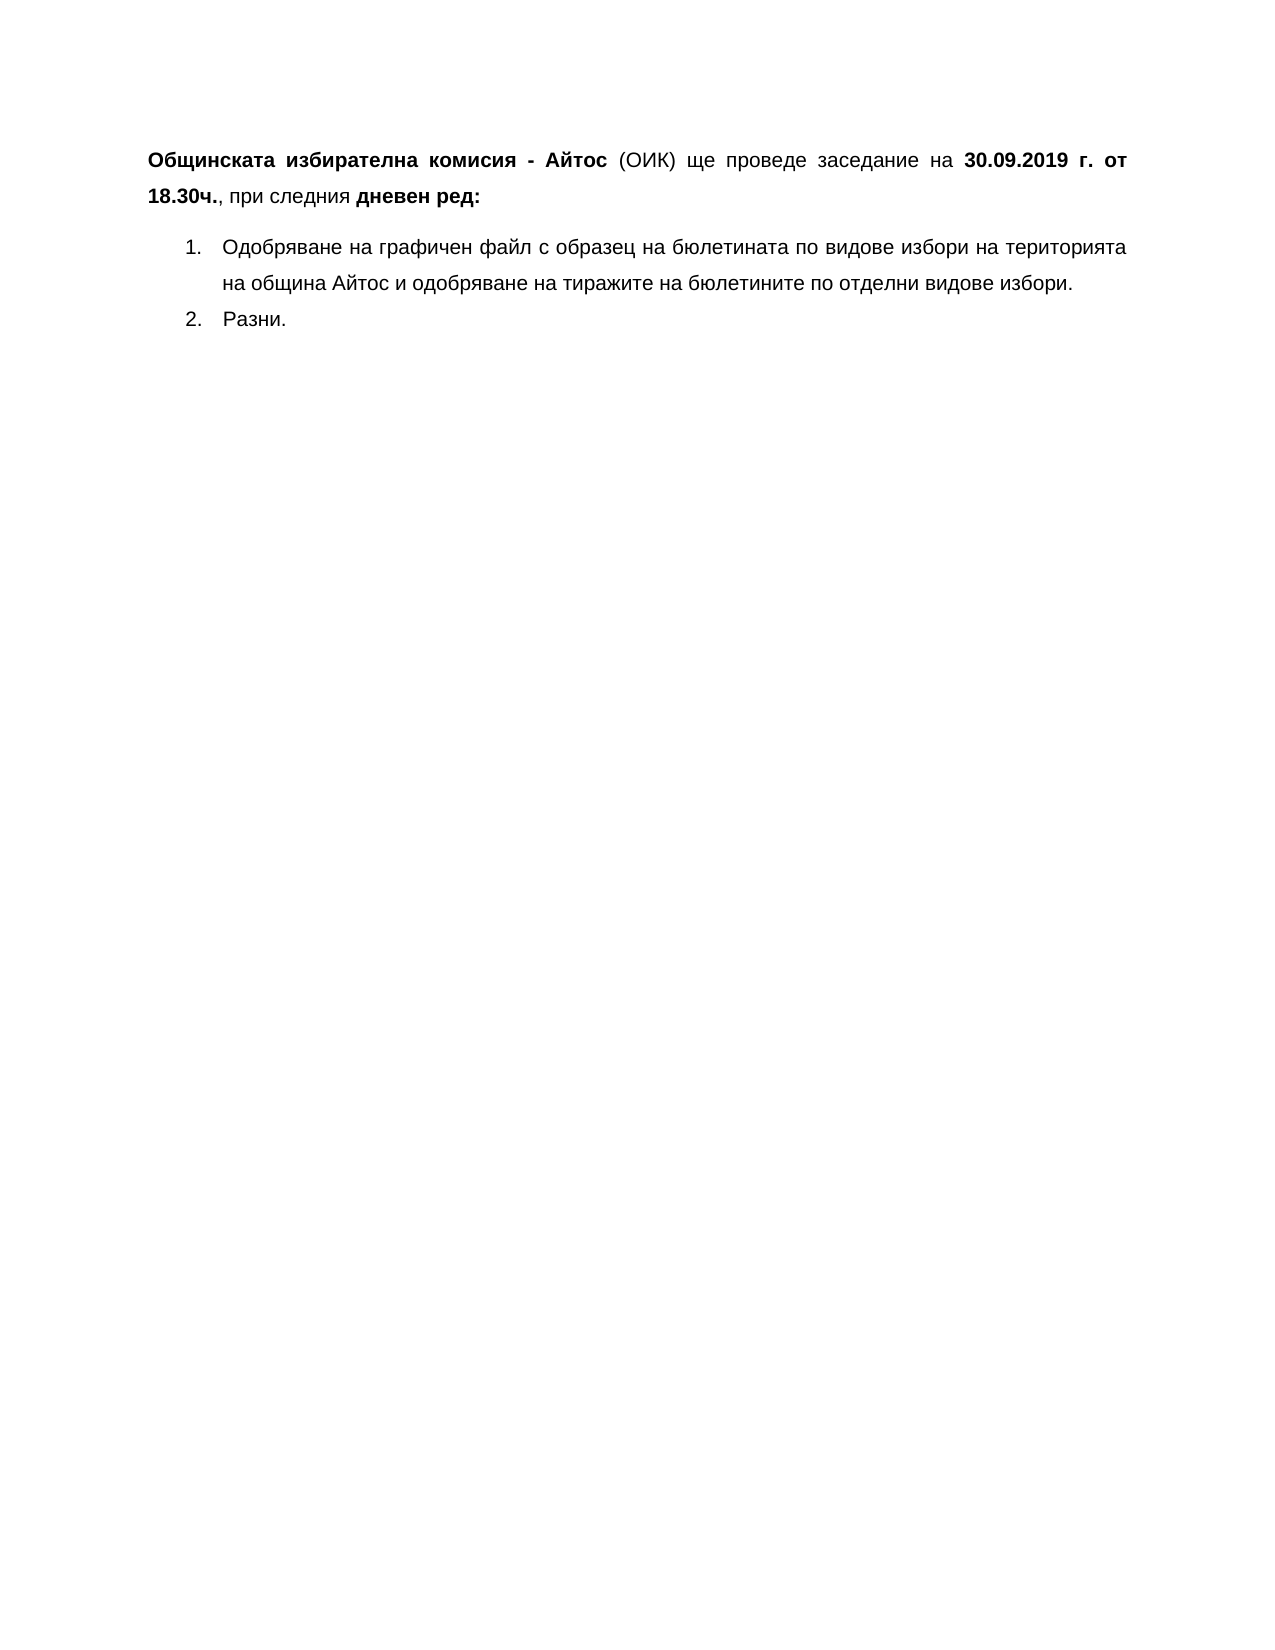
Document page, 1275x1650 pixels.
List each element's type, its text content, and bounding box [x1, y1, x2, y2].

text Общинската избирателна комисия - Айтос (ОИК) ще проведе заседание на 30.09.2019 г. от 18.30ч., при следния дневен ред: [148, 148, 1127, 207]
list Разни. [185, 307, 1127, 331]
list Одобряване на графичен файл с образец на бюлетината по видове избори на територията на община Айтос и одобряване на тиражите на бюлетините по отделни видове избори. [185, 235, 1127, 295]
